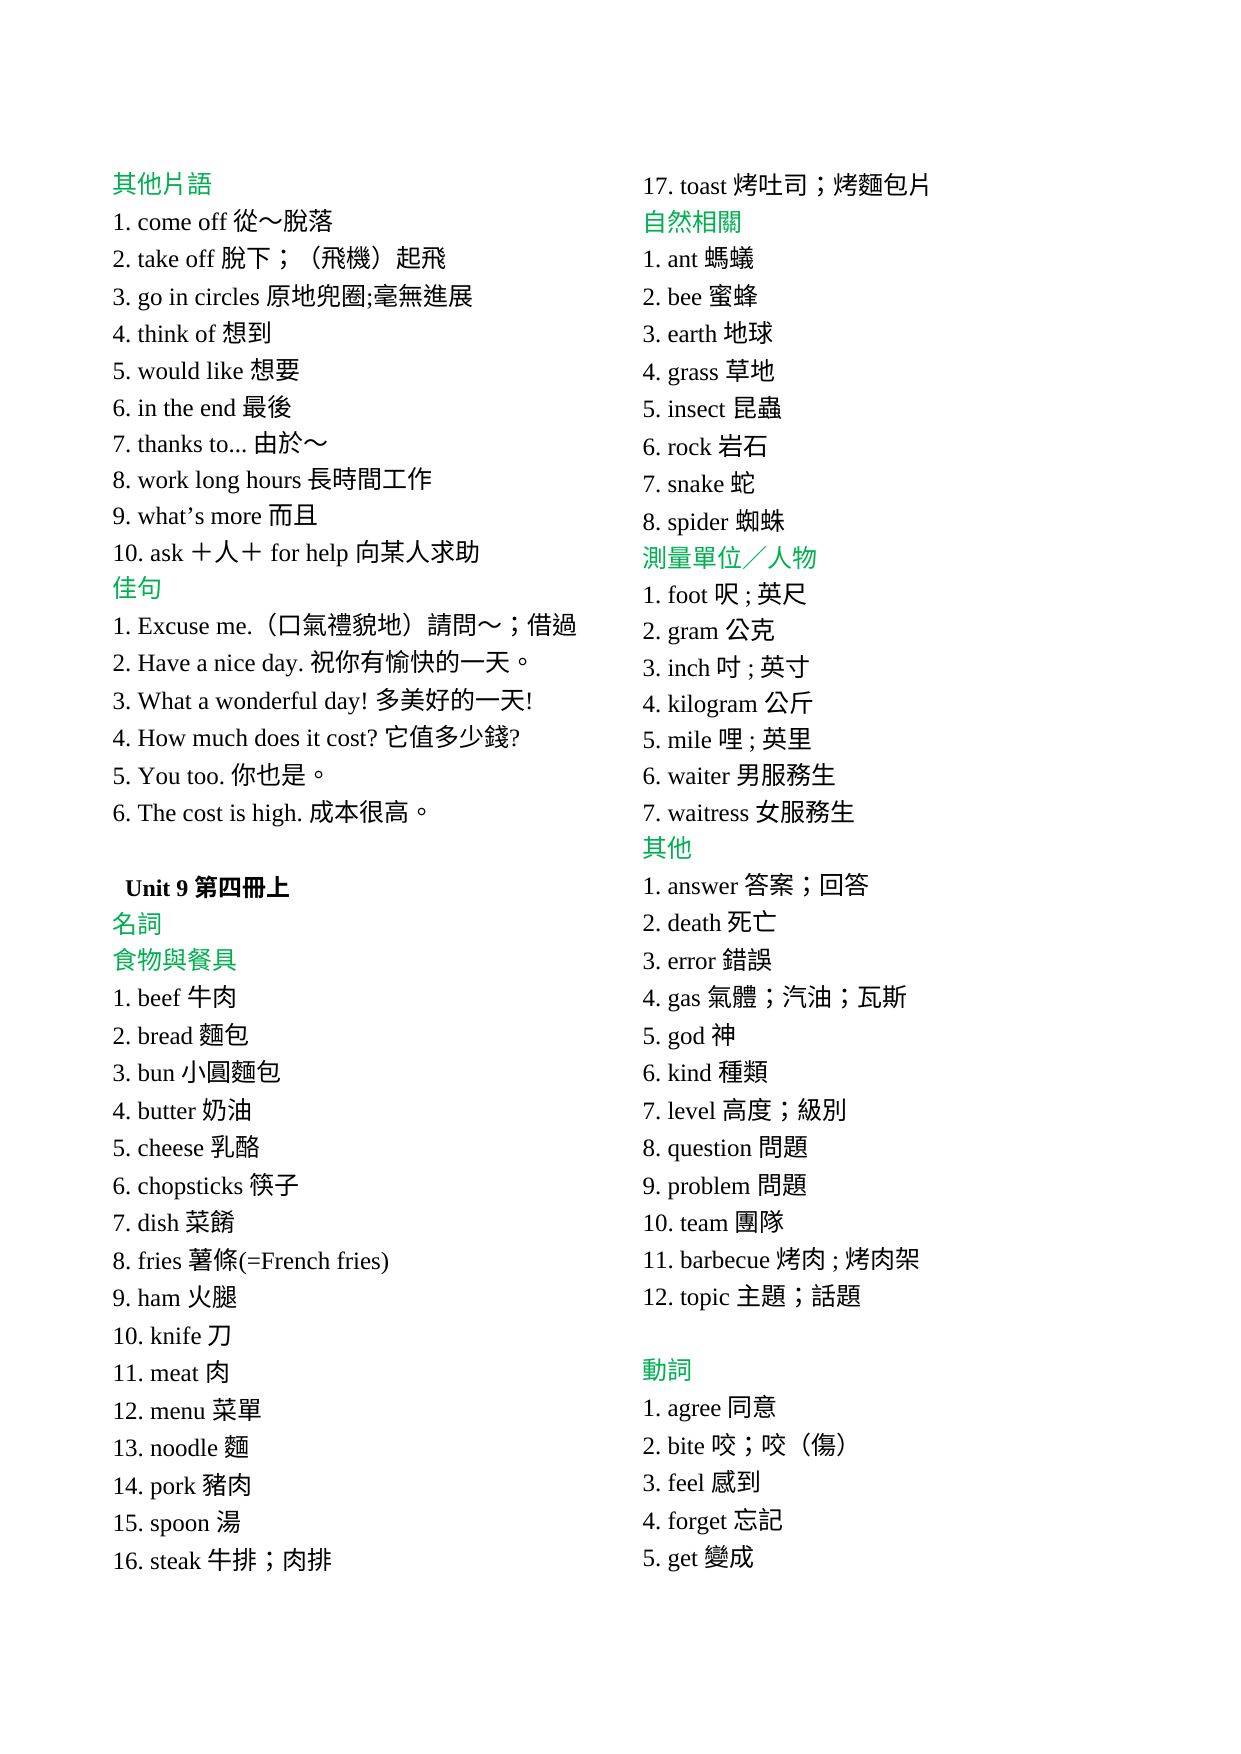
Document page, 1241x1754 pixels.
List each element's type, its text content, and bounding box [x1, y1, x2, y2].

text 16. steak 牛排；肉排 [112, 1539, 598, 1577]
text 7. dish 菜餚 [112, 1202, 598, 1239]
text 4. gas 氣體；汽油；瓦斯 [642, 977, 1128, 1014]
text 10. team 團隊 [642, 1202, 1128, 1239]
text 2. take off 脫下；（飛機）起飛 [112, 238, 598, 276]
text 8. fries 薯條(=French fries) [112, 1239, 598, 1277]
text 6. waiter 男服務生 [642, 756, 1128, 792]
text 5. cheese 乳酪 [112, 1127, 598, 1164]
text 1. beef 牛肉 [112, 977, 598, 1014]
text 5. You too. 你也是。 [112, 754, 598, 792]
text 3. go in circles 原地兜圈;毫無進展 [112, 276, 598, 313]
text 其他 [642, 828, 1128, 864]
text 測量單位／人物 [642, 538, 1128, 574]
text 6. kind 種類 [642, 1052, 1128, 1089]
text 4. forget 忘記 [642, 1499, 1128, 1537]
text 4. butter 奶油 [112, 1089, 598, 1127]
text 10. ask ＋人＋ for help 向某人求助 [112, 532, 598, 568]
text 2. Have a nice day. 祝你有愉快的一天。 [112, 642, 598, 679]
text 3. What a wonderful day! 多美好的一天! [112, 679, 598, 717]
text 3. inch 吋 ; 英寸 [642, 647, 1128, 683]
text 2. bread 麵包 [112, 1014, 598, 1052]
text 7. level 高度；級別 [642, 1089, 1128, 1127]
text 4. kilogram 公斤 [642, 683, 1128, 719]
text 8. spider 蜘蛛 [642, 501, 1128, 538]
text 5. mile 哩 ; 英里 [642, 719, 1128, 756]
text 6. chopsticks 筷子 [112, 1164, 598, 1202]
text 2. bite 咬；咬（傷） [642, 1424, 1128, 1462]
text 6. The cost is high. 成本很高。 [112, 792, 598, 829]
text 5. get 變成 [642, 1537, 1128, 1574]
text 1. come off 從～脫落 [112, 201, 598, 238]
text 1. answer 答案；回答 [642, 864, 1128, 902]
text 3. feel 感到 [642, 1462, 1128, 1499]
text 13. noodle 麵 [112, 1427, 598, 1464]
text 動詞 [642, 1351, 1128, 1387]
text 6. rock 岩石 [642, 426, 1128, 463]
text 8. work long hours 長時間工作 [112, 459, 598, 496]
text 9. problem 問題 [642, 1164, 1128, 1202]
text 3. bun 小圓麵包 [112, 1052, 598, 1089]
text 1. agree 同意 [642, 1387, 1128, 1424]
text 8. question 問題 [642, 1127, 1128, 1164]
text 4. How much does it cost? 它值多少錢? [112, 717, 598, 754]
text 3. earth 地球 [642, 313, 1128, 351]
text 9. what’s more 而且 [112, 496, 598, 532]
text 5. would like 想要 [112, 351, 598, 387]
text 食物與餐具 [112, 941, 598, 977]
text 自然相關 [642, 202, 1128, 238]
text 10. knife 刀 [112, 1314, 598, 1352]
text 12. menu 菜單 [112, 1389, 598, 1427]
text 9. ham 火腿 [112, 1277, 598, 1314]
text 1. foot 呎 ; 英尺 [642, 574, 1128, 611]
text 1. Excuse me.（口氣禮貌地）請問～；借過 [112, 604, 598, 642]
text 佳句 [112, 568, 598, 604]
text 11. meat 肉 [112, 1352, 598, 1389]
text 5. insect 昆蟲 [642, 388, 1128, 426]
text 4. think of 想到 [112, 313, 598, 351]
text 名詞 [112, 904, 598, 941]
text 2. bee 蜜蜂 [642, 276, 1128, 313]
text 5. god 神 [642, 1014, 1128, 1052]
text 2. gram 公克 [642, 611, 1128, 647]
text Unit 9 第四冊上 [125, 867, 598, 904]
text 其他片語 [112, 164, 598, 201]
text 1. ant 螞蟻 [642, 238, 1128, 276]
text 12. topic 主題；話題 [642, 1276, 1128, 1313]
text 7. waitress 女服務生 [642, 792, 1128, 828]
text 2. death 死亡 [642, 902, 1128, 939]
text 6. in the end 最後 [112, 387, 598, 423]
text 15. spoon 湯 [112, 1502, 598, 1539]
text 7. thanks to... 由於～ [112, 423, 598, 459]
text 7. snake 蛇 [642, 463, 1128, 501]
text 4. grass 草地 [642, 351, 1128, 388]
text 17. toast 烤吐司；烤麵包片 [642, 164, 1128, 202]
text 11. barbecue 烤肉 ; 烤肉架 [642, 1239, 1128, 1276]
text 14. pork 豬肉 [112, 1464, 598, 1502]
text 3. error 錯誤 [642, 939, 1128, 977]
